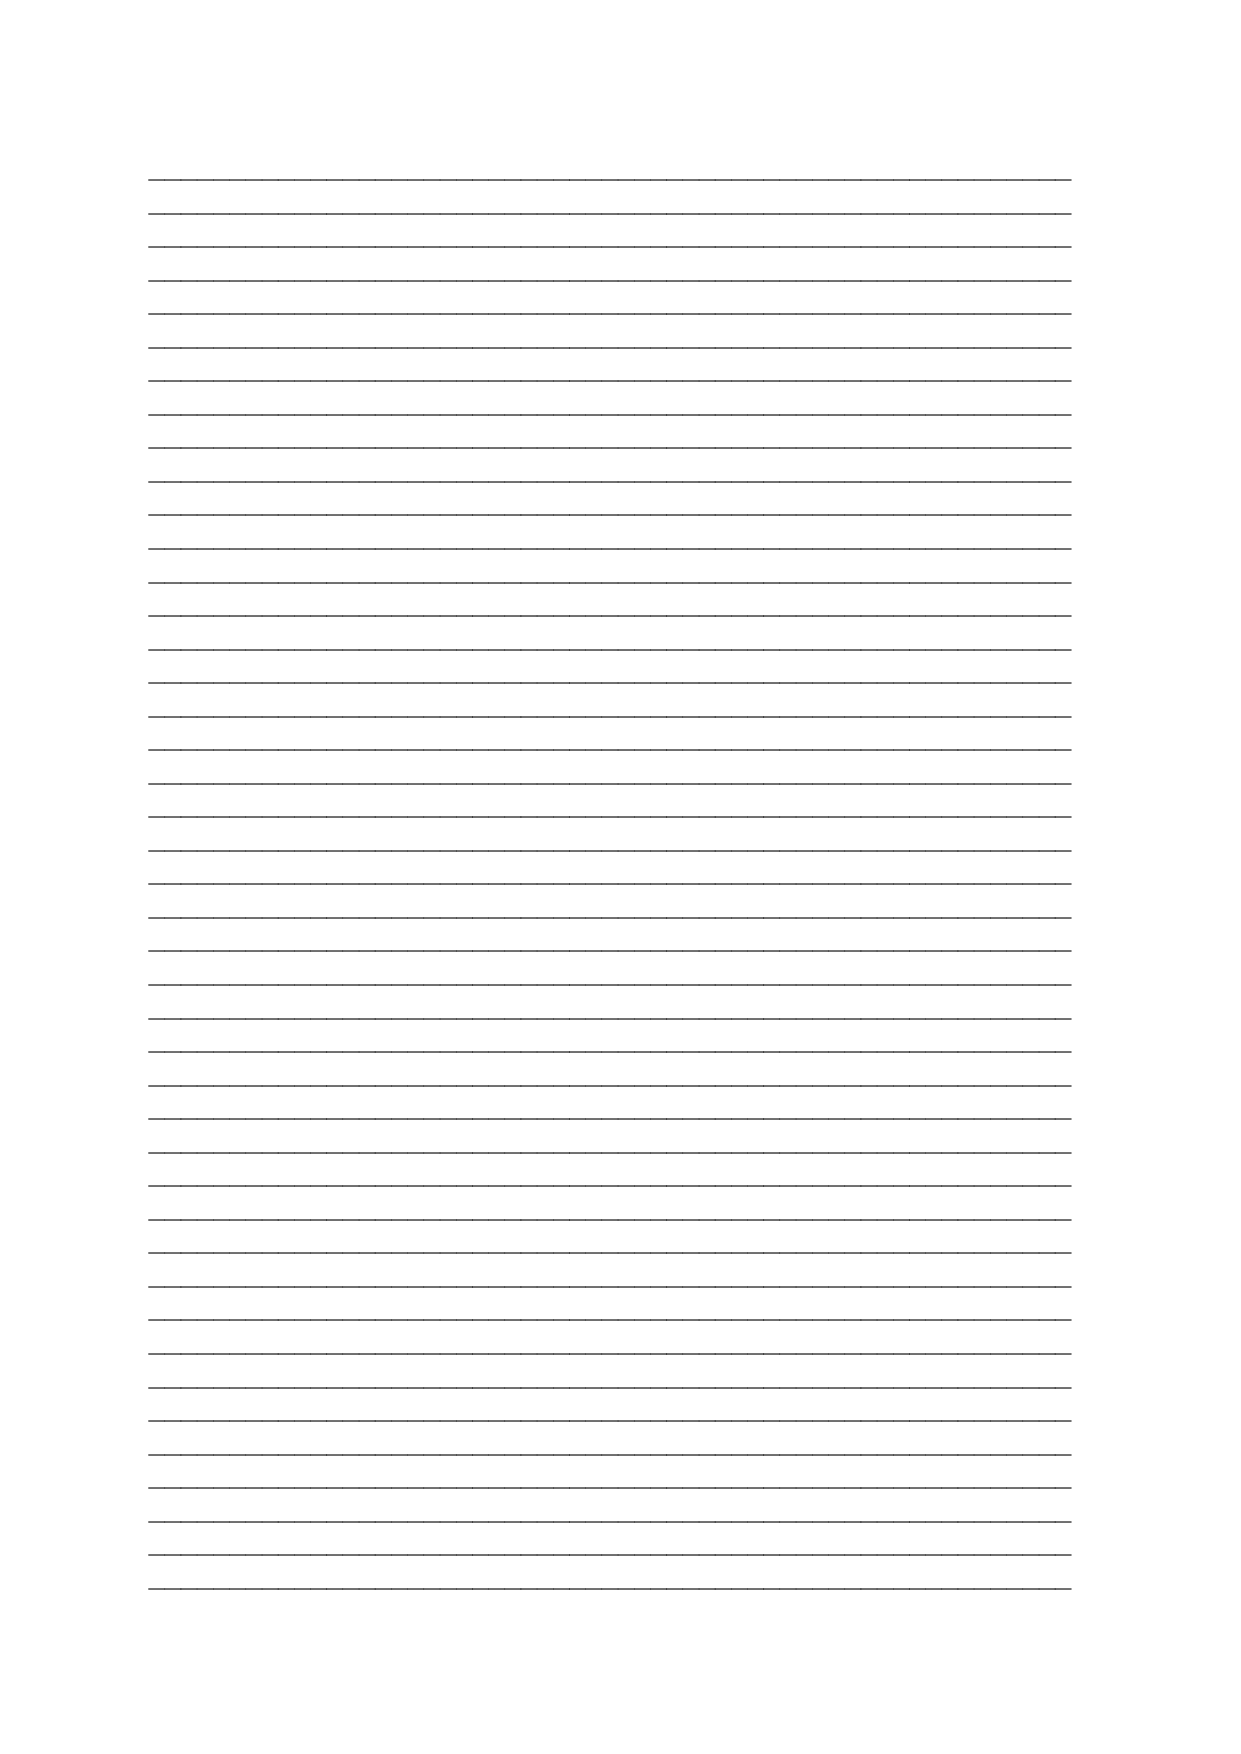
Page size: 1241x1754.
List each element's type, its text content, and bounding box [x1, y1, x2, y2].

text ___________________________________________________________________________________________________________________________________________________________________________________________________________________________________________________________________________________________________________________________________________________________________________________________________________________________________________________________________________________________________________________________________________________________________________________________________________________________________________________________________________________________________________________________________________________________________________________________________________________________________________________________________________________________________________________________________________________________________________________________________________________________________________________________________________________________________________________________________________________________________________________________________________________________________________________________________________________________________________________________________________________________________________________________________________________________________________________________________________________________________________________________________________________________________________________________________________________________________________________________________________________________________________________________________________________________________________________________________________________________________________________________________________________________________________________________________________________________________________________________________________________________________________________________________________________________________________________________________________________________________________________________________________________________________________________________________________________________________________________________________________________________________________________________________________________________________________________________________________________________________________________________________________________ [150, 150, 1090, 1592]
